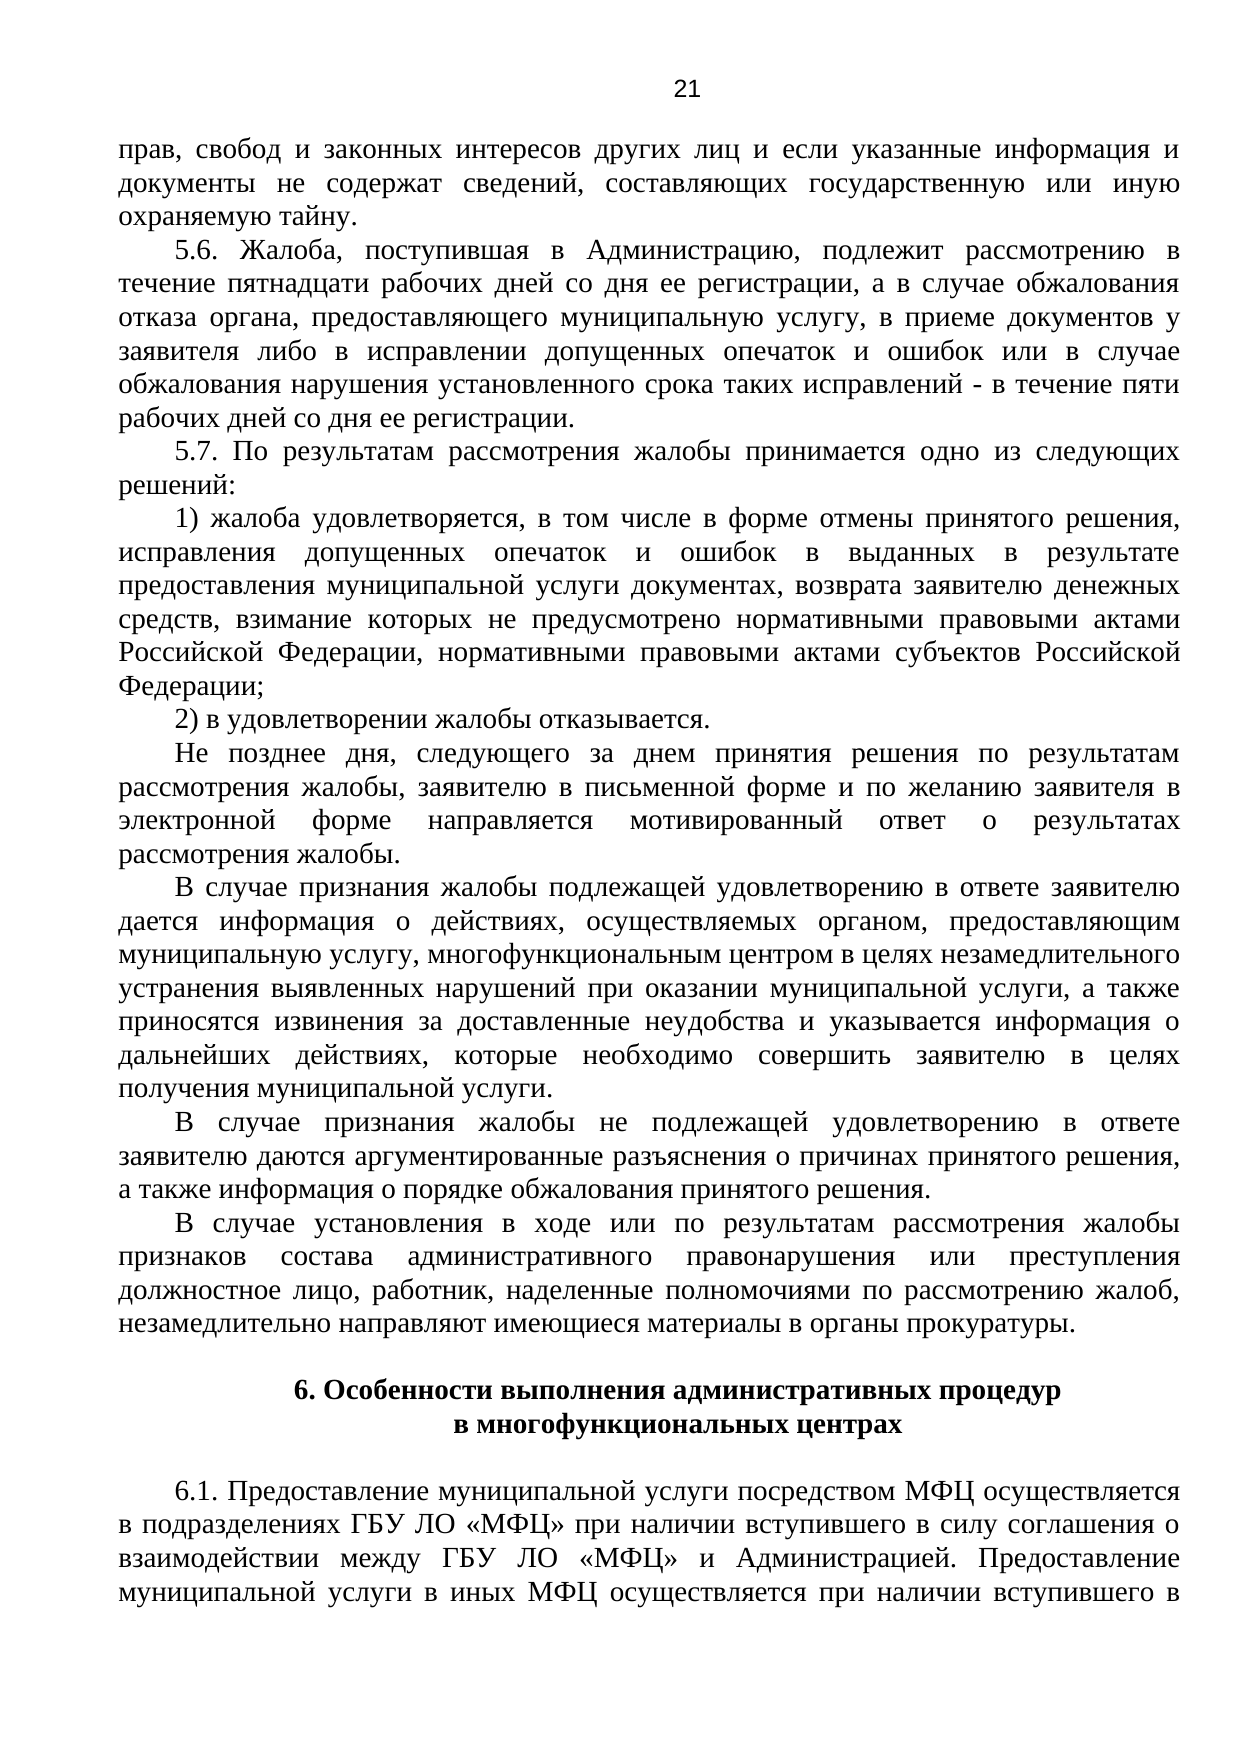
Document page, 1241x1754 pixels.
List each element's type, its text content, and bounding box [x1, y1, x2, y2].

text 6. Особенности выполнения административных процедур [118, 1372, 1181, 1406]
text В случае признания жалобы подлежащей удовлетворению в ответе заявителю дается информация о действиях, осуществляемых органом, предоставляющим муниципальную услугу, многофункциональным центром в целях незамедлительного устранения выявленных нарушений при оказании муниципальной услуги, а также приносятся извинения за доставленные неудобства и указывается информация о дальнейших действиях, которые необходимо совершить заявителю в целях получения муниципальной услуги. [118, 869, 1181, 1104]
text Не позднее дня, следующего за днем принятия решения по результатам рассмотрения жалобы, заявителю в письменной форме и по желанию заявителя в электронной форме направляется мотивированный ответ о результатах рассмотрения жалобы. [118, 735, 1181, 869]
text 1) жалоба удовлетворяется, в том числе в форме отмены принятого решения, исправления допущенных опечаток и ошибок в выданных в результате предоставления муниципальной услуги документах, возврата заявителю денежных средств, взимание которых не предусмотрено нормативными правовыми актами Российской Федерации, нормативными правовыми актами субъектов Российской Федерации; [118, 500, 1181, 702]
text 2) в удовлетворении жалобы отказывается. [118, 702, 1181, 735]
text В случае признания жалобы не подлежащей удовлетворению в ответе заявителю даются аргументированные разъяснения о причинах принятого решения, а также информация о порядке обжалования принятого решения. [118, 1104, 1181, 1205]
text в многофункциональных центрах [118, 1406, 1181, 1439]
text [118, 1473, 1181, 1607]
text 5.7. По результатам рассмотрения жалобы принимается одно из следующих решений: [118, 433, 1181, 500]
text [118, 131, 1181, 232]
text 5.6. Жалоба, поступившая в Администрацию, подлежит рассмотрению в течение пятнадцати рабочих дней со дня ее регистрации, а в случае обжалования отказа органа, предоставляющего муниципальную услугу, в приеме документов у заявителя либо в исправлении допущенных опечаток и ошибок или в случае обжалования нарушения установленного срока таких исправлений - в течение пяти рабочих дней со дня ее регистрации. [118, 232, 1181, 433]
text В случае установления в ходе или по результатам рассмотрения жалобы признаков состава административного правонарушения или преступления должностное лицо, работник, наделенные полномочиями по рассмотрению жалоб, незамедлительно направляют имеющиеся материалы в органы прокуратуры. [118, 1205, 1181, 1339]
